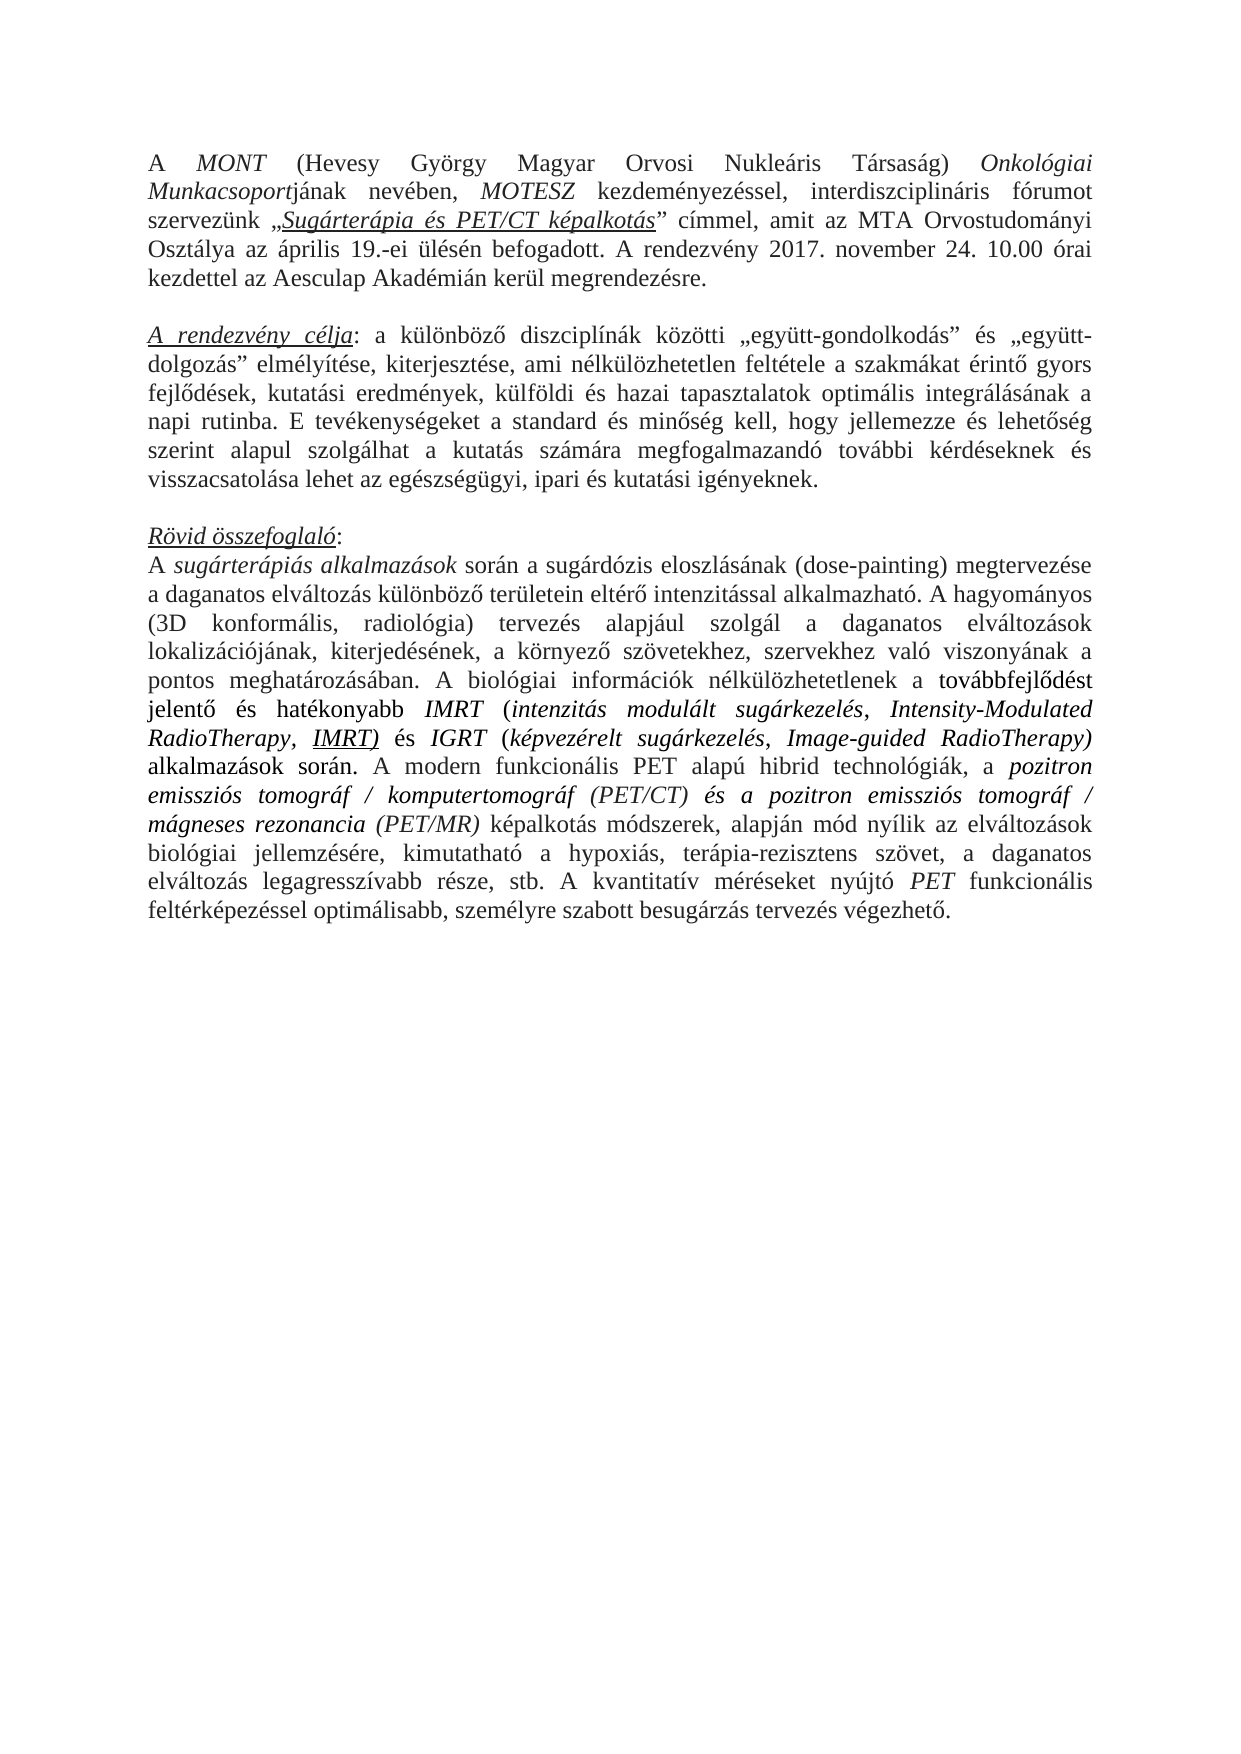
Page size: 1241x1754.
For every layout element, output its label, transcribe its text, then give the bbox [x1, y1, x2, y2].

text A rendezvény célja: a különböző diszciplínák közötti „együtt-gondolkodás” és „együtt-dolgozás” elmélyítése, kiterjesztése, ami nélkülözhetetlen feltétele a szakmákat érintő gyors fejlődések, kutatási eredmények, külföldi és hazai tapasztalatok optimális integrálásának a napi rutinba. E tevékenységeket a standard és minőség kell, hogy jellemezze és lehetőség szerint alapul szolgálhat a kutatás számára megfogalmazandó további kérdéseknek és visszacsatolása lehet az egészségügyi, ipari és kutatási igényeknek. [148, 320, 1093, 493]
text A MONT (Hevesy György Magyar Orvosi Nukleáris Társaság) Onkológiai Munkacsoportjának nevében, MOTESZ kezdeményezéssel, interdiszciplináris fórumot szervezünk „Sugárterápia és PET/CT képalkotás” címmel, amit az MTA Orvostudományi Osztálya az április 19.-ei ülésén befogadott. A rendezvény 2017. november 24. 10.00 órai kezdettel az Aesculap Akadémián kerül megrendezésre. [148, 148, 1093, 291]
subtitle A sugárterápiás alkalmazások során a sugárdózis eloszlásának (dose-painting) megtervezése a daganatos elváltozás különböző területein eltérő intenzitással alkalmazható. A hagyományos (3D konformális, radiológia) tervezés alapjául szolgál a daganatos elváltozások lokalizációjának, kiterjedésének, a környező szövetekhez, szervekhez való viszonyának a pontos meghatározásában. A biológiai információk nélkülözhetetlenek a továbbfejlődést jelentő és hatékonyabb IMRT (intenzitás modulált sugárkezelés, Intensity-Modulated RadioTherapy, IMRT) és IGRT (képvezérelt sugárkezelés, Image-guided RadioTherapy) alkalmazások során. A modern funkcionális PET alapú hibrid technológiák, a pozitron emissziós tomográf / komputertomográf (PET/CT) és a pozitron emissziós tomográf / mágneses rezonancia (PET/MR) képalkotás módszerek, alapján mód nyílik az elváltozások biológiai jellemzésére, kimutatható a hypoxiás, terápia-rezisztens szövet, a daganatos elváltozás legagresszívabb része, stb. A kvantitatív méréseket nyújtó PET funkcionális feltérképezéssel optimálisabb, személyre szabott besugárzás tervezés végezhető. [148, 550, 1093, 924]
text Rövid összefoglaló: [148, 521, 1093, 550]
